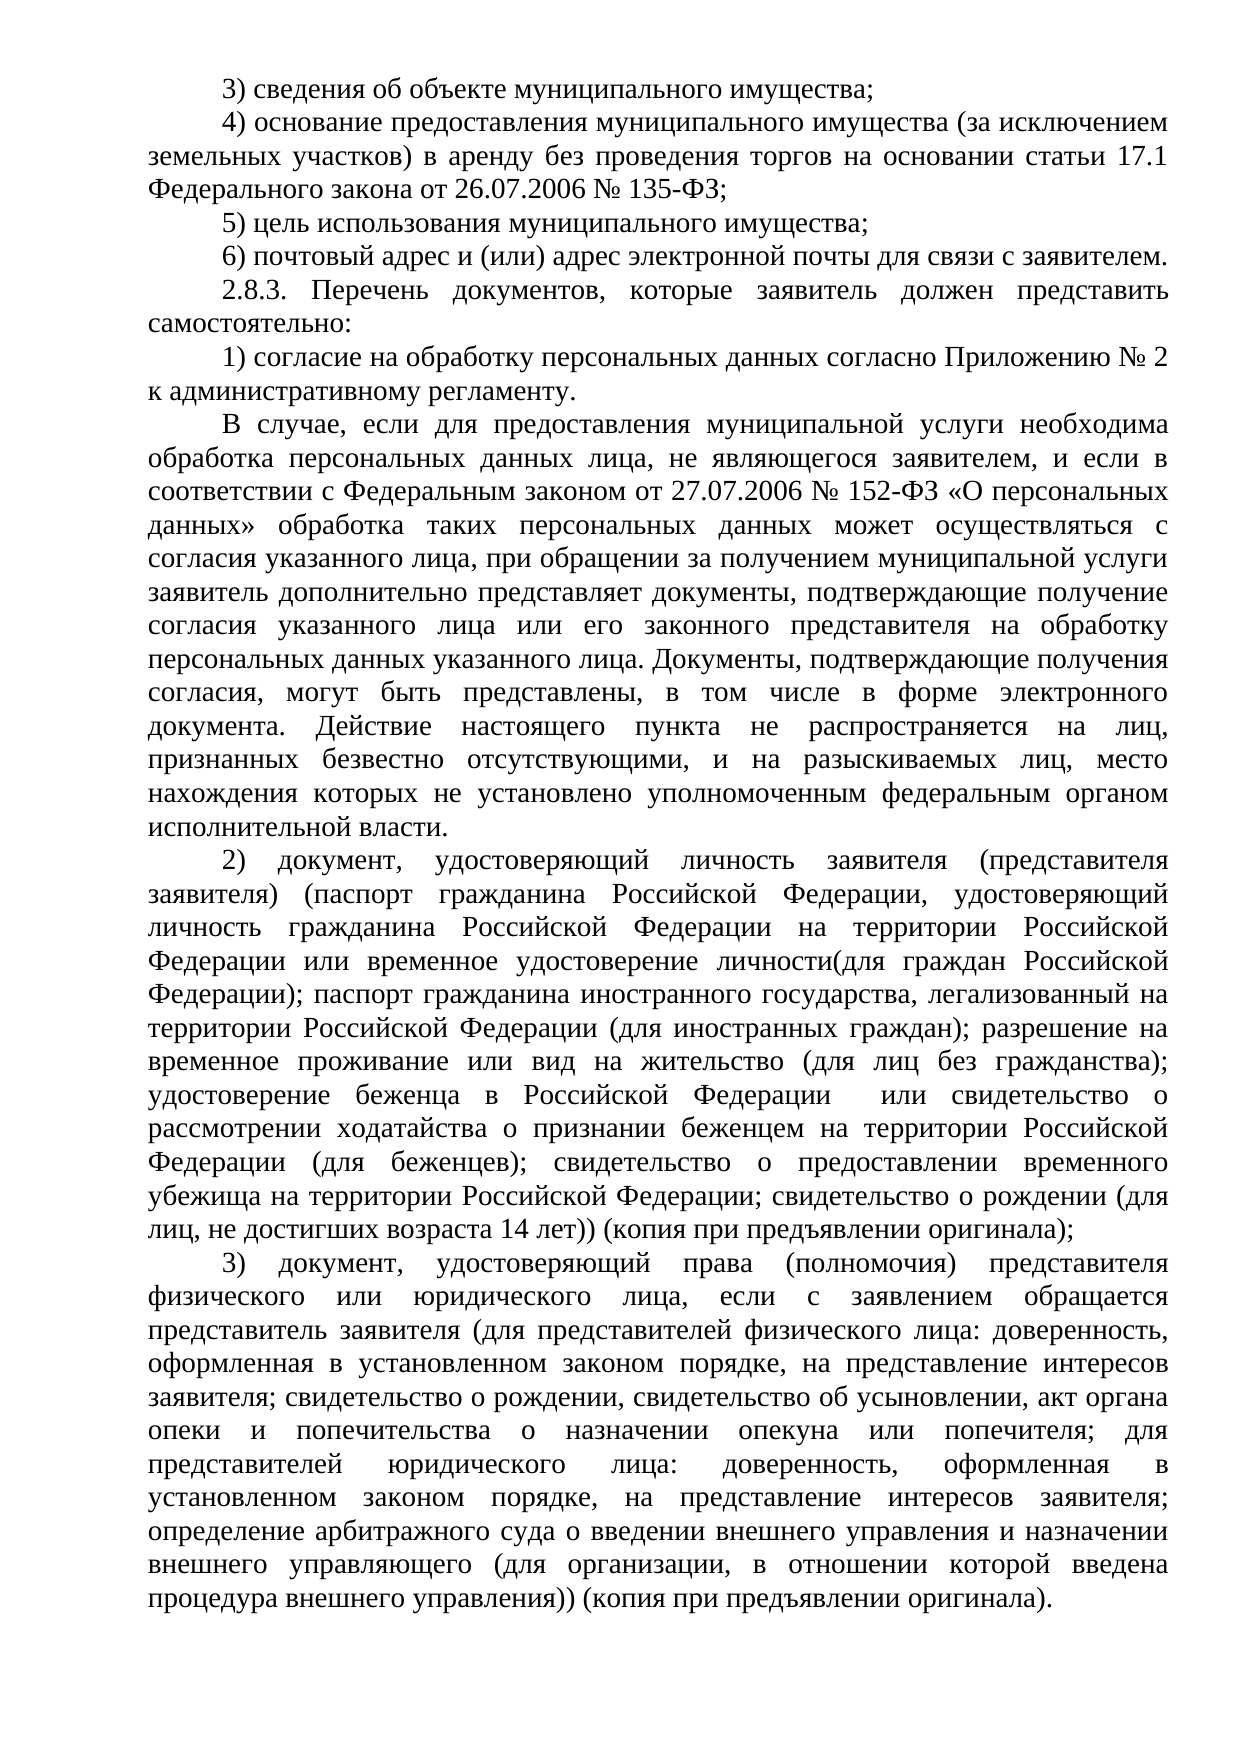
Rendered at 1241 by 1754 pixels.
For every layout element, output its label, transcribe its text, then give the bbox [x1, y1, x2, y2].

text 5) цель использования муниципального имущества; [148, 205, 1169, 238]
text В случае, если для предоставления муниципальной услуги необходима обработка персональных данных лица, не являющегося заявителем, и если в соответствии с Федеральным законом от 27.07.2006 № 152-ФЗ «О персональных данных» обработка таких персональных данных может осуществляться с согласия указанного лица, при обращении за получением муниципальной услуги заявитель дополнительно представляет документы, подтверждающие получение согласия указанного лица или его законного представителя на обработку персональных данных указанного лица. Документы, подтверждающие получения согласия, могут быть представлены, в том числе в форме электронного документа. Действие настоящего пункта не распространяется на лиц, признанных безвестно отсутствующими, и на разыскиваемых лиц, место нахождения которых не установлено уполномоченным федеральным органом исполнительной власти. [148, 406, 1169, 842]
text 3) сведения об объекте муниципального имущества; [148, 71, 1169, 104]
list 2) документ, удостоверяющий личность заявителя (представителя заявителя) (паспорт гражданина Российской Федерации, удостоверяющий личность гражданина Российской Федерации на территории Российской Федерации или временное удостоверение личности(для граждан Российской Федерации); паспорт гражданина иностранного государства, легализованный на территории Российской Федерации (для иностранных граждан); разрешение на временное проживание или вид на жительство (для лиц без гражданства); удостоверение беженца в Российской Федерации или свидетельство о рассмотрении ходатайства о признании беженцем на территории Российской Федерации (для беженцев); свидетельство о предоставлении временного убежища на территории Российской Федерации; свидетельство о рождении (для лиц, не достигших возраста 14 лет)) (копия при предъявлении оригинала); [148, 842, 1169, 1245]
text 1) согласие на обработку персональных данных согласно Приложению № 2 к административному регламенту. [148, 339, 1169, 406]
text 2.8.3. Перечень документов, которые заявитель должен представить самостоятельно: [148, 272, 1169, 339]
text 6) почтовый адрес и (или) адрес электронной почты для связи с заявителем. [148, 238, 1169, 272]
list 3) документ, удостоверяющий права (полномочия) представителя физического или юридического лица, если с заявлением обращается представитель заявителя (для представителей физического лица: доверенность, оформленная в установленном законом порядке, на представление интересов заявителя; свидетельство о рождении, свидетельство об усыновлении, акт органа опеки и попечительства о назначении опекуна или попечителя; для представителей юридического лица: доверенность, оформленная в установленном законом порядке, на представление интересов заявителя; определение арбитражного суда о введении внешнего управления и назначении внешнего управляющего (для организации, в отношении которой введена процедура внешнего управления)) (копия при предъявлении оригинала). [148, 1245, 1169, 1614]
text 4) основание предоставления муниципального имущества (за исключением земельных участков) в аренду без проведения торгов на основании статьи 17.1 Федерального закона от 26.07.2006 № 135-ФЗ; [148, 104, 1169, 205]
